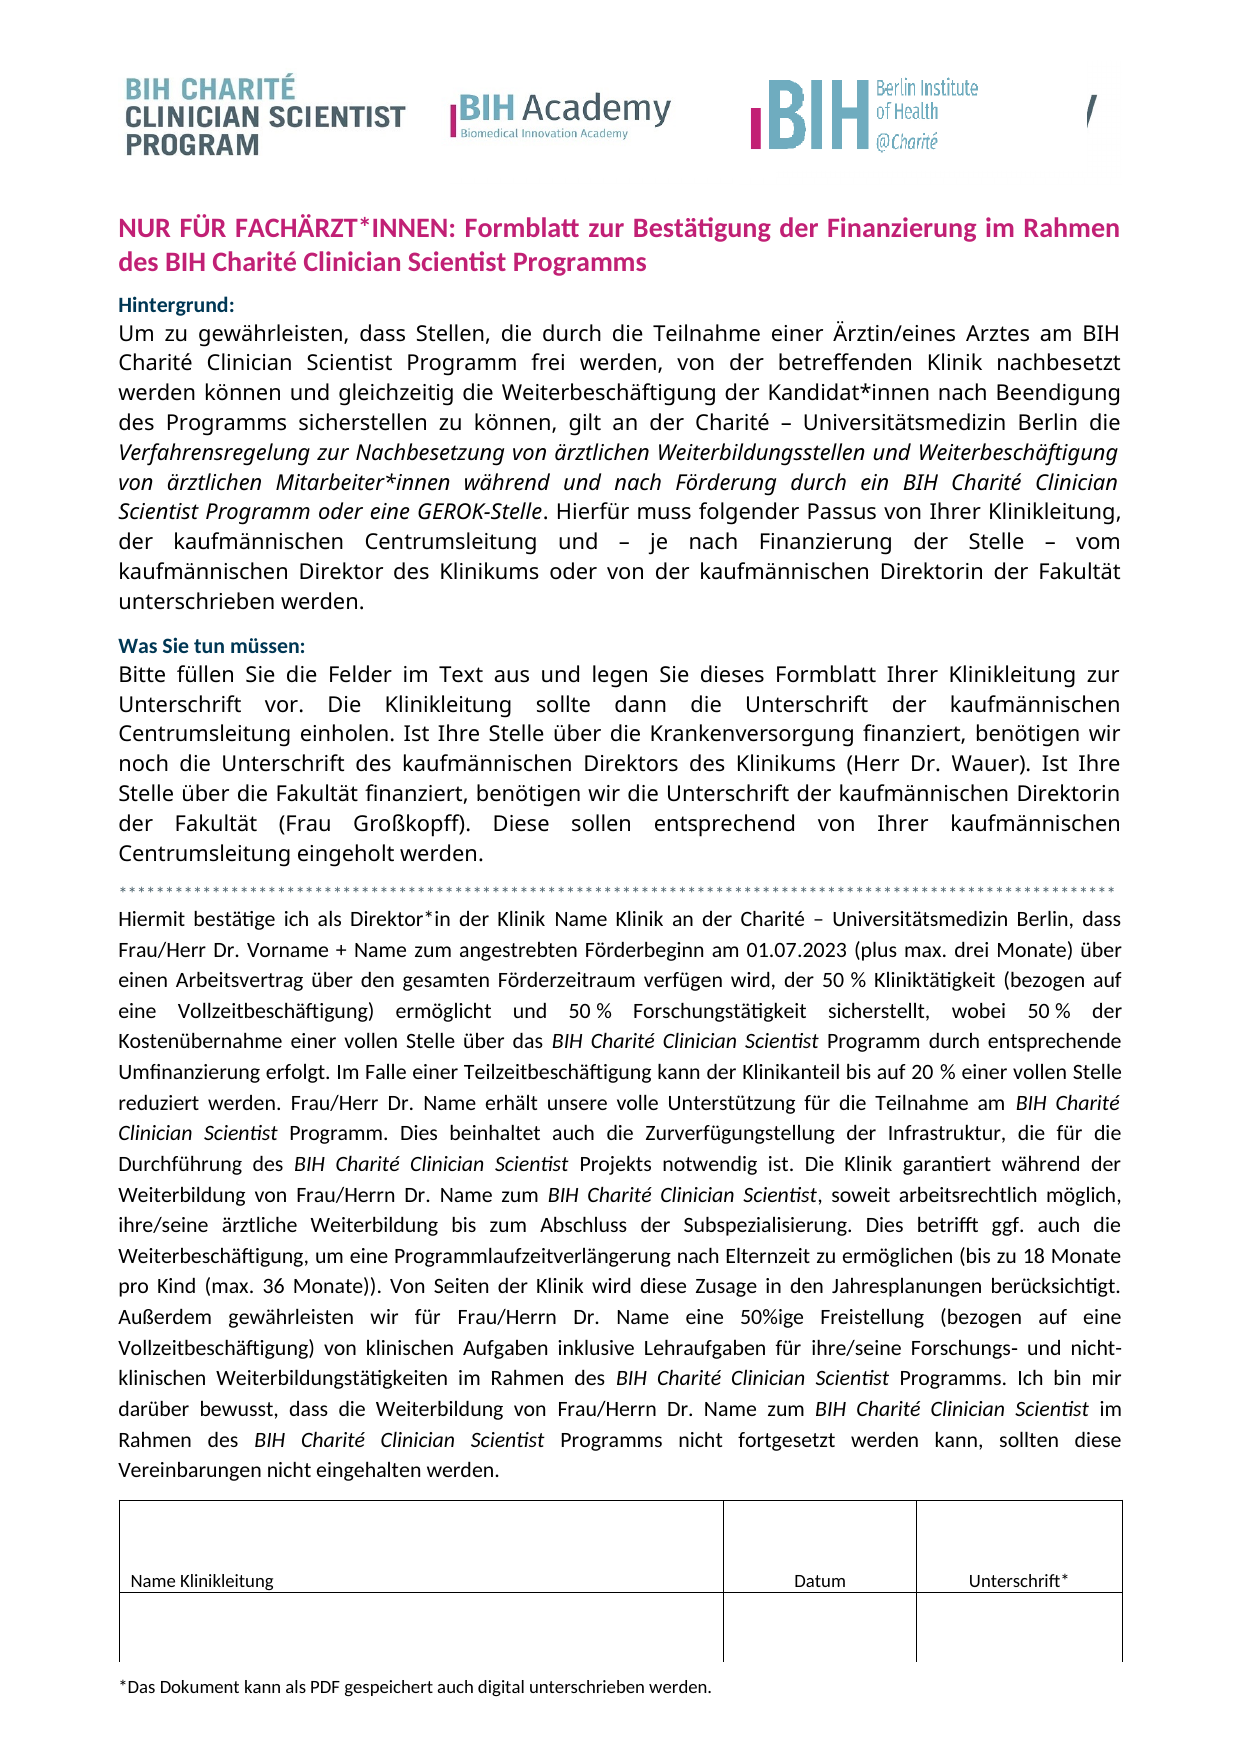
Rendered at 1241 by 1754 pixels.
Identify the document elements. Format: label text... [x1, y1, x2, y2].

text Hintergrund: [118, 291, 1122, 317]
picture [118, 44, 1123, 185]
text Was Sie tun müssen: [118, 632, 1122, 659]
text Bitte füllen Sie die Felder im Text aus und legen Sie dieses Formblatt Ihrer Klinikleitung zur Unterschrift vor. Die Klinikleitung sollte dann die Unterschrift der kaufmännischen Centrumsleitung einholen. Ist Ihre Stelle über die Krankenversorgung finanziert, benötigen wir noch die Unterschrift des kaufmännischen Direktors des Klinikums (Herr Dr. Wauer). Ist Ihre Stelle über die Fakultät finanziert, benötigen wir die Unterschrift der kaufmännischen Direktorin der Fakultät (Frau Großkopff). Diese sollen entsprechend von Ihrer kaufmännischen Centrumsleitung eingeholt werden. [118, 659, 1122, 867]
text NUR FÜR FACHÄRZT*INNEN: Formblatt zur Bestätigung der Finanzierung im Rahmen des BIH Charité Clinician Scientist Programms [118, 209, 1122, 278]
table_header [120, 1501, 723, 1569]
table_cell [917, 1593, 1122, 1662]
table_header [724, 1501, 916, 1569]
table_cell [724, 1593, 916, 1662]
table_cell Datum [724, 1569, 916, 1592]
table_cell Name Klinikleitung [120, 1569, 723, 1592]
text *********************************************************************************************************** [118, 882, 1122, 905]
text Hiermit bestätige ich als Direktor*in der Klinik Name Klinik an der Charité – Universitätsmedizin Berlin, dass Frau/Herr Dr. Vorname + Name zum angestrebten Förderbeginn am 01.07.2023 (plus max. drei Monate) über einen Arbeitsvertrag über den gesamten Förderzeitraum verfügen wird, der 50 % Kliniktätigkeit (bezogen auf eine Vollzeitbeschäftigung) ermöglicht und 50 % Forschungstätigkeit sicherstellt, wobei 50 % der Kostenübernahme einer vollen Stelle über das BIH Charité Clinician Scientist Programm durch entsprechende Umfinanzierung erfolgt. Im Falle einer Teilzeitbeschäftigung kann der Klinikanteil bis auf 20 % einer vollen Stelle reduziert werden. Frau/Herr Dr. Name erhält unsere volle Unterstützung für die Teilnahme am BIH Charité Clinician Scientist Programm. Dies beinhaltet auch die Zurverfügungstellung der Infrastruktur, die für die Durchführung des BIH Charité Clinician Scientist Projekts notwendig ist. Die Klinik garantiert während der Weiterbildung von Frau/Herrn Dr. Name zum BIH Charité Clinician Scientist, soweit arbeitsrechtlich möglich, ihre/seine ärztliche Weiterbildung bis zum Abschluss der Subspezialisierung. Dies betrifft ggf. auch die Weiterbeschäftigung, um eine Programmlaufzeitverlängerung nach Elternzeit zu ermöglichen (bis zu 18 Monate pro Kind (max. 36 Monate)). Von Seiten der Klinik wird diese Zusage in den Jahresplanungen berücksichtigt. Außerdem gewährleisten wir für Frau/Herrn Dr. Name eine 50%ige Freistellung (bezogen auf eine Vollzeitbeschäftigung) von klinischen Aufgaben inklusive Lehraufgaben für ihre/seine Forschungs‐ und nicht-klinischen Weiterbildungstätigkeiten im Rahmen des BIH Charité Clinician Scientist Programms. Ich bin mir darüber bewusst, dass die Weiterbildung von Frau/Herrn Dr. Name zum BIH Charité Clinician Scientist im Rahmen des BIH Charité Clinician Scientist Programms nicht fortgesetzt werden kann, sollten diese Vereinbarungen nicht eingehalten werden. [118, 905, 1122, 1483]
table_cell [120, 1593, 723, 1662]
table_header [917, 1501, 1122, 1569]
text Um zu gewährleisten, dass Stellen, die durch die Teilnahme einer Ärztin/eines Arztes am BIH Charité Clinician Scientist Programm frei werden, von der betreffenden Klinik nachbesetzt werden können und gleichzeitig die Weiterbeschäftigung der Kandidat*innen nach Beendigung des Programms sicherstellen zu können, gilt an der Charité – Universitätsmedizin Berlin die Verfahrensregelung zur Nachbesetzung von ärztlichen Weiterbildungsstellen und Weiterbeschäftigung von ärztlichen Mitarbeiter*innen während und nach Förderung durch ein BIH Charité Clinician Scientist Programm oder eine GEROK-Stelle. Hierfür muss folgender Passus von Ihrer Klinikleitung, der kaufmännischen Centrumsleitung und – je nach Finanzierung der Stelle – vom kaufmännischen Direktor des Klinikums oder von der kaufmännischen Direktorin der Fakultät unterschrieben werden. [118, 317, 1122, 615]
table_cell Unterschrift* [917, 1569, 1122, 1592]
